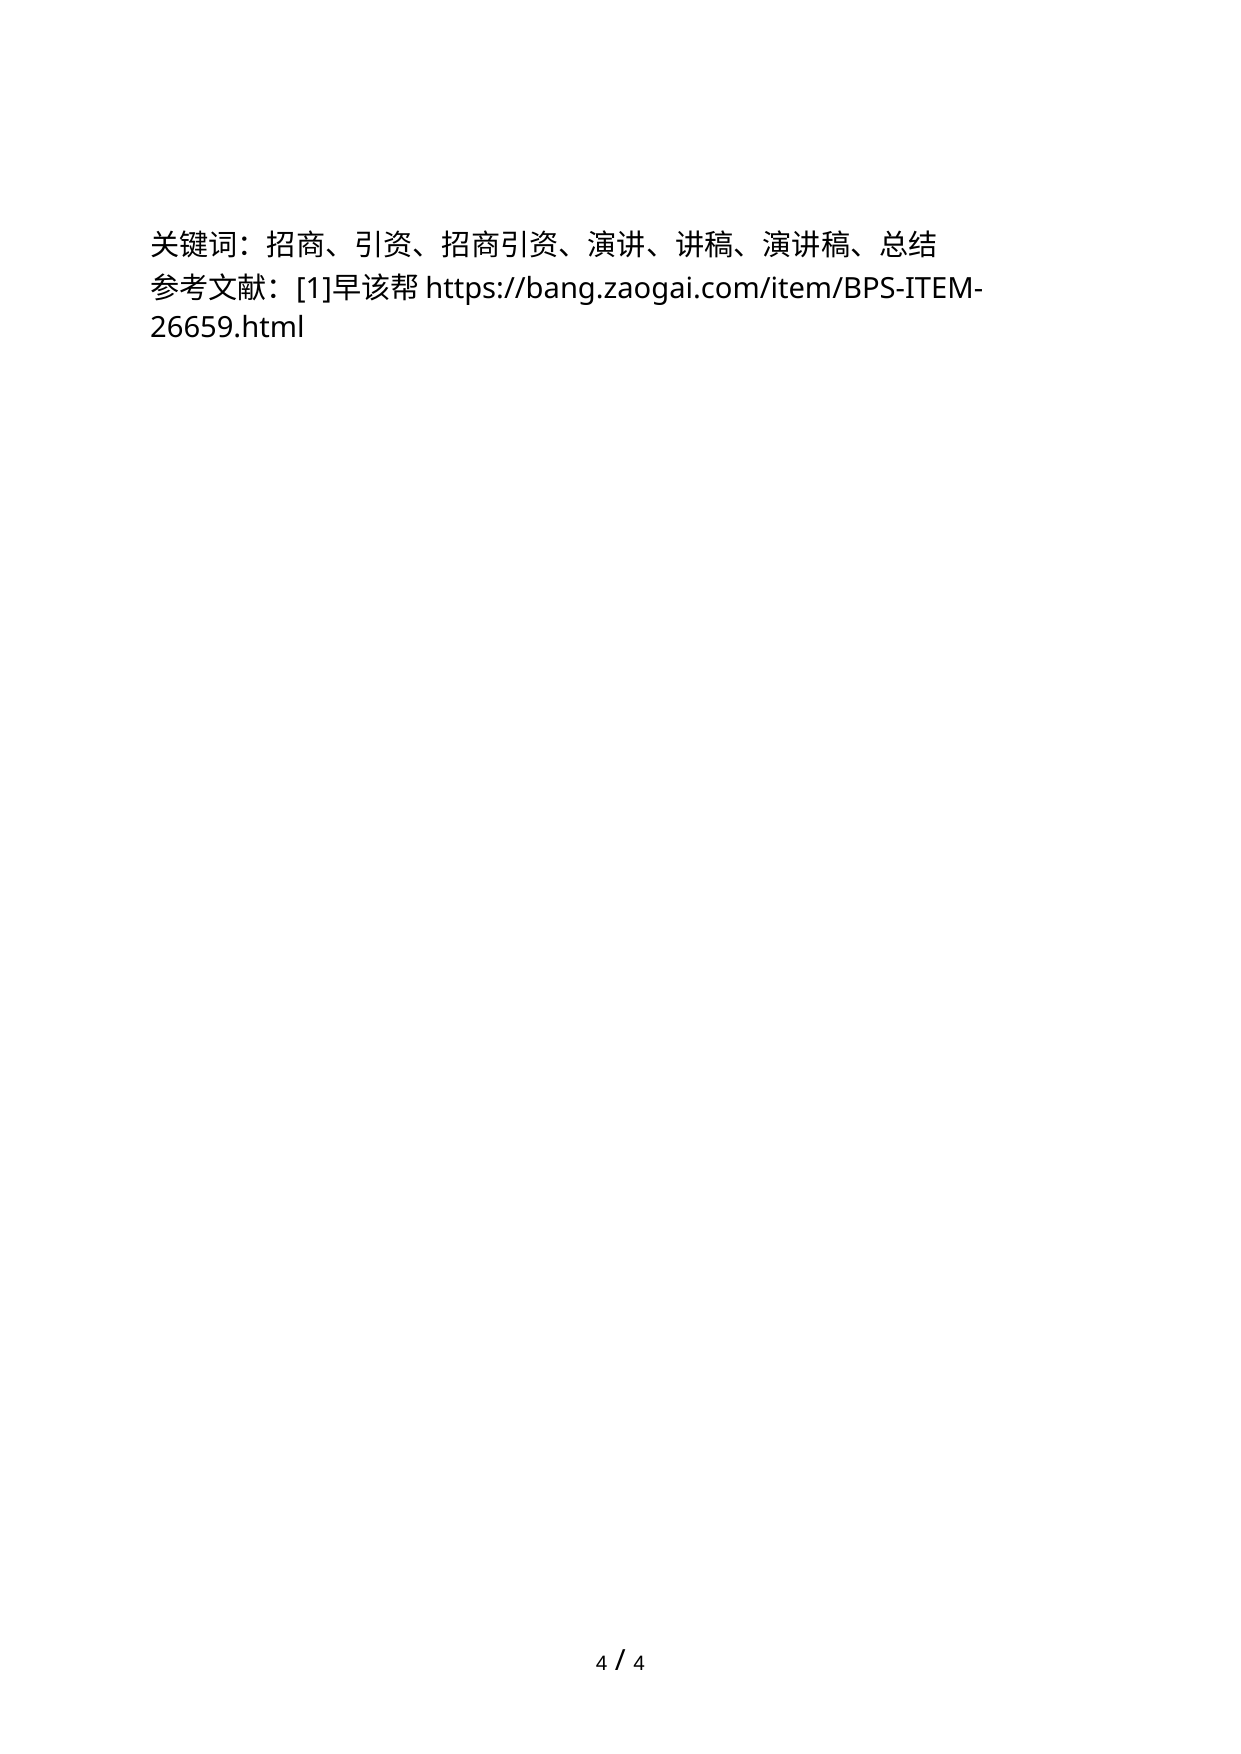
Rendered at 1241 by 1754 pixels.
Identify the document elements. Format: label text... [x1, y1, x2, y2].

text 参考文献：[1]早该帮https://bang.zaogai.com/item/BPS-ITEM-26659.html [150, 264, 1090, 346]
text 关键词：招商、引资、招商引资、演讲、讲稿、演讲稿、总结 [150, 222, 1090, 264]
